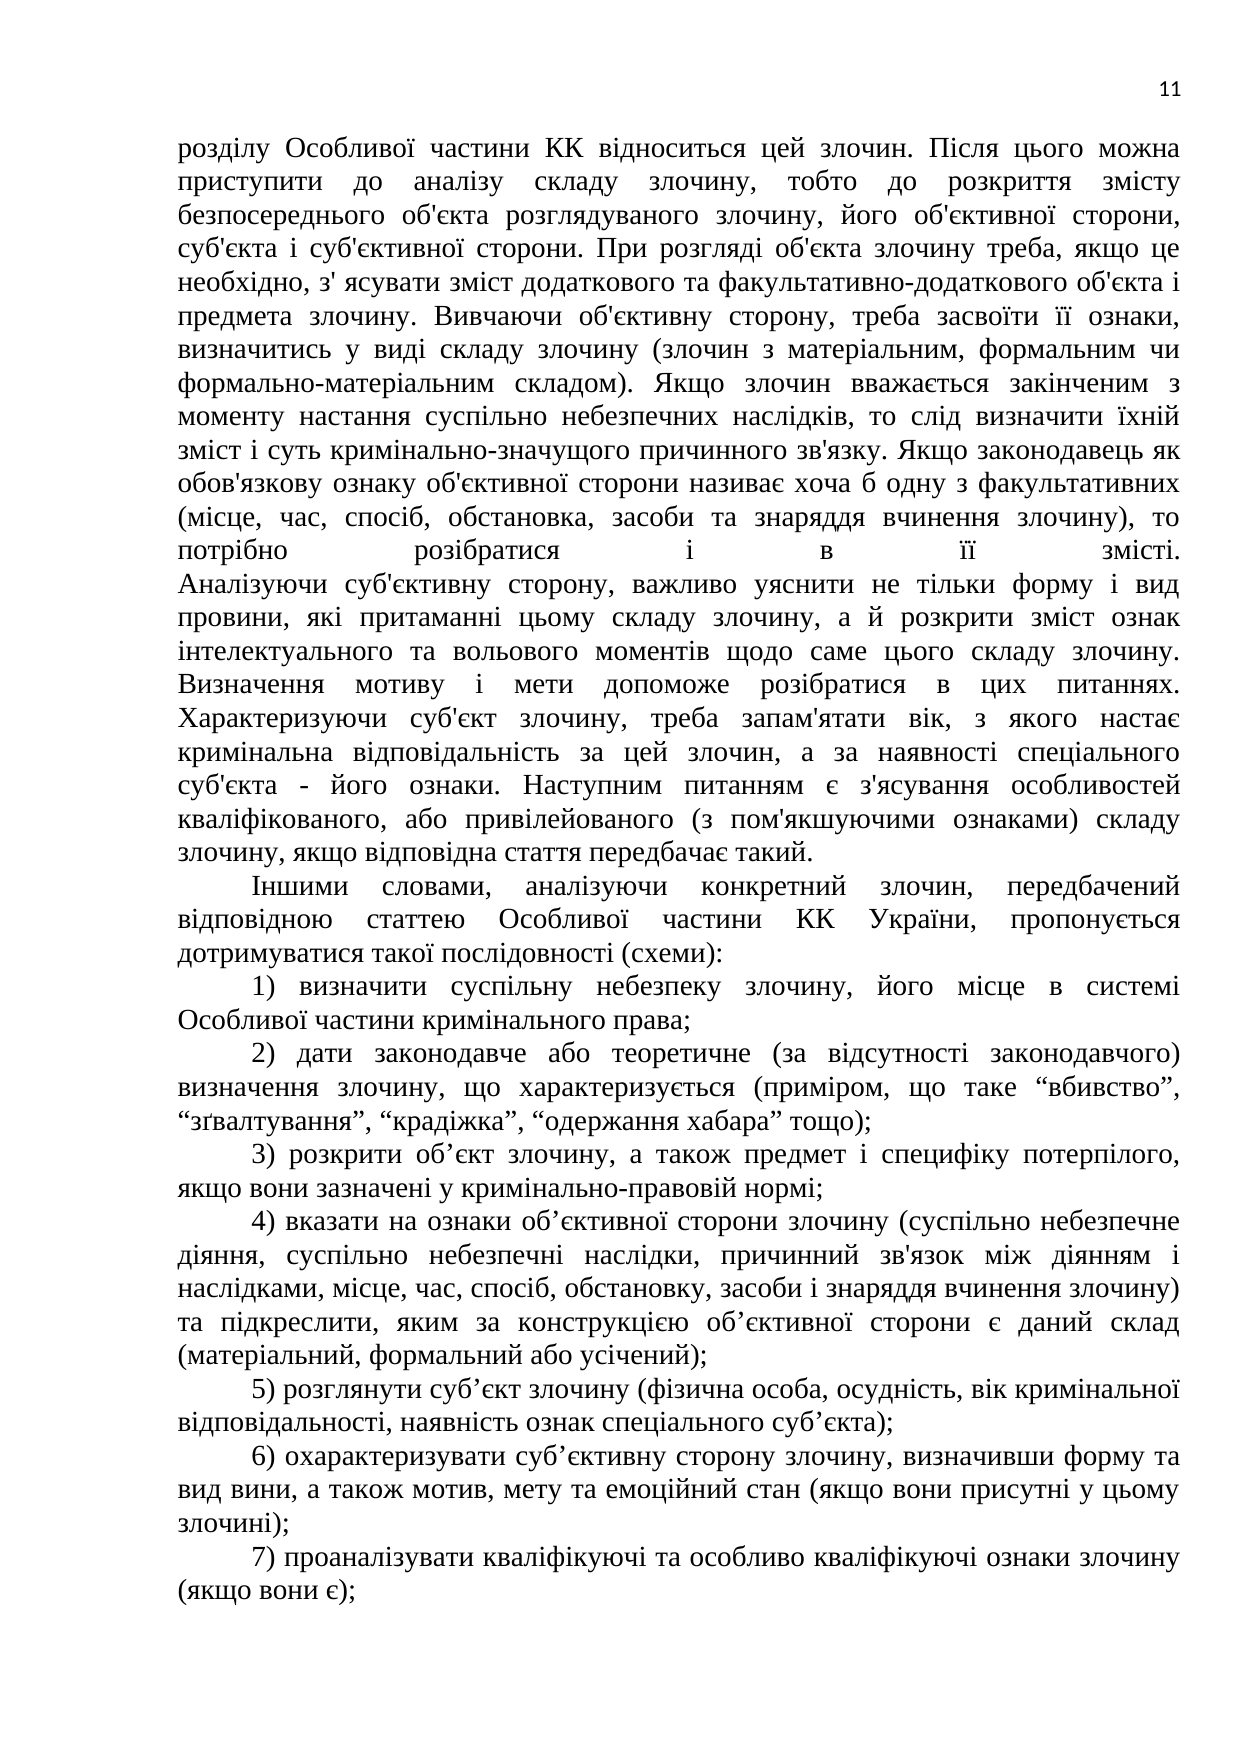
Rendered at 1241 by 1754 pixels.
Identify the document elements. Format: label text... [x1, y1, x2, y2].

text 7) проаналізувати кваліфікуючі та особливо кваліфікуючі ознаки злочину (якщо вони є); [177, 1539, 1181, 1606]
text 5) розглянути суб’єкт злочину (фізична особа, осудність, вік кримінальної відповідальності, наявність ознак спеціального суб’єкта); [177, 1371, 1181, 1438]
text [177, 130, 1181, 868]
text 6) охарактеризувати суб’єктивну сторону злочину, визначивши форму та вид вини, а також мотив, мету та емоційний стан (якщо вони присутні у цьому злочині); [177, 1438, 1181, 1539]
text 1) визначити суспільну небезпеку злочину, його місце в системі Особливої частини кримінального права; [177, 968, 1181, 1036]
text 4) вказати на ознаки об’єктивної сторони злочину (суспільно небезпечне діяння, суспільно небезпечні наслідки, причинний зв'язок між діянням і наслідками, місце, час, спосіб, обстановку, засоби і знаряддя вчинення злочину) та підкреслити, яким за конструкцією об’єктивної сторони є даний склад (матеріальний, формальний або усічений); [177, 1203, 1181, 1371]
text Іншими словами, аналізуючи конкретний злочин, передбачений відповідною статтею Особливої частини КК України, пропонується дотримуватися такої послідовності (схеми): [177, 868, 1181, 968]
text 3) розкрити об’єкт злочину, а також предмет і специфіку потерпілого, якщо вони зазначені у кримінально-правовій нормі; [177, 1136, 1181, 1203]
text 2) дати законодавче або теоретичне (за відсутності законодавчого) визначення злочину, що характеризується (приміром, що таке “вбивство”, “зґвалтування”, “крадіжка”, “одержання хабара” тощо); [177, 1036, 1181, 1136]
